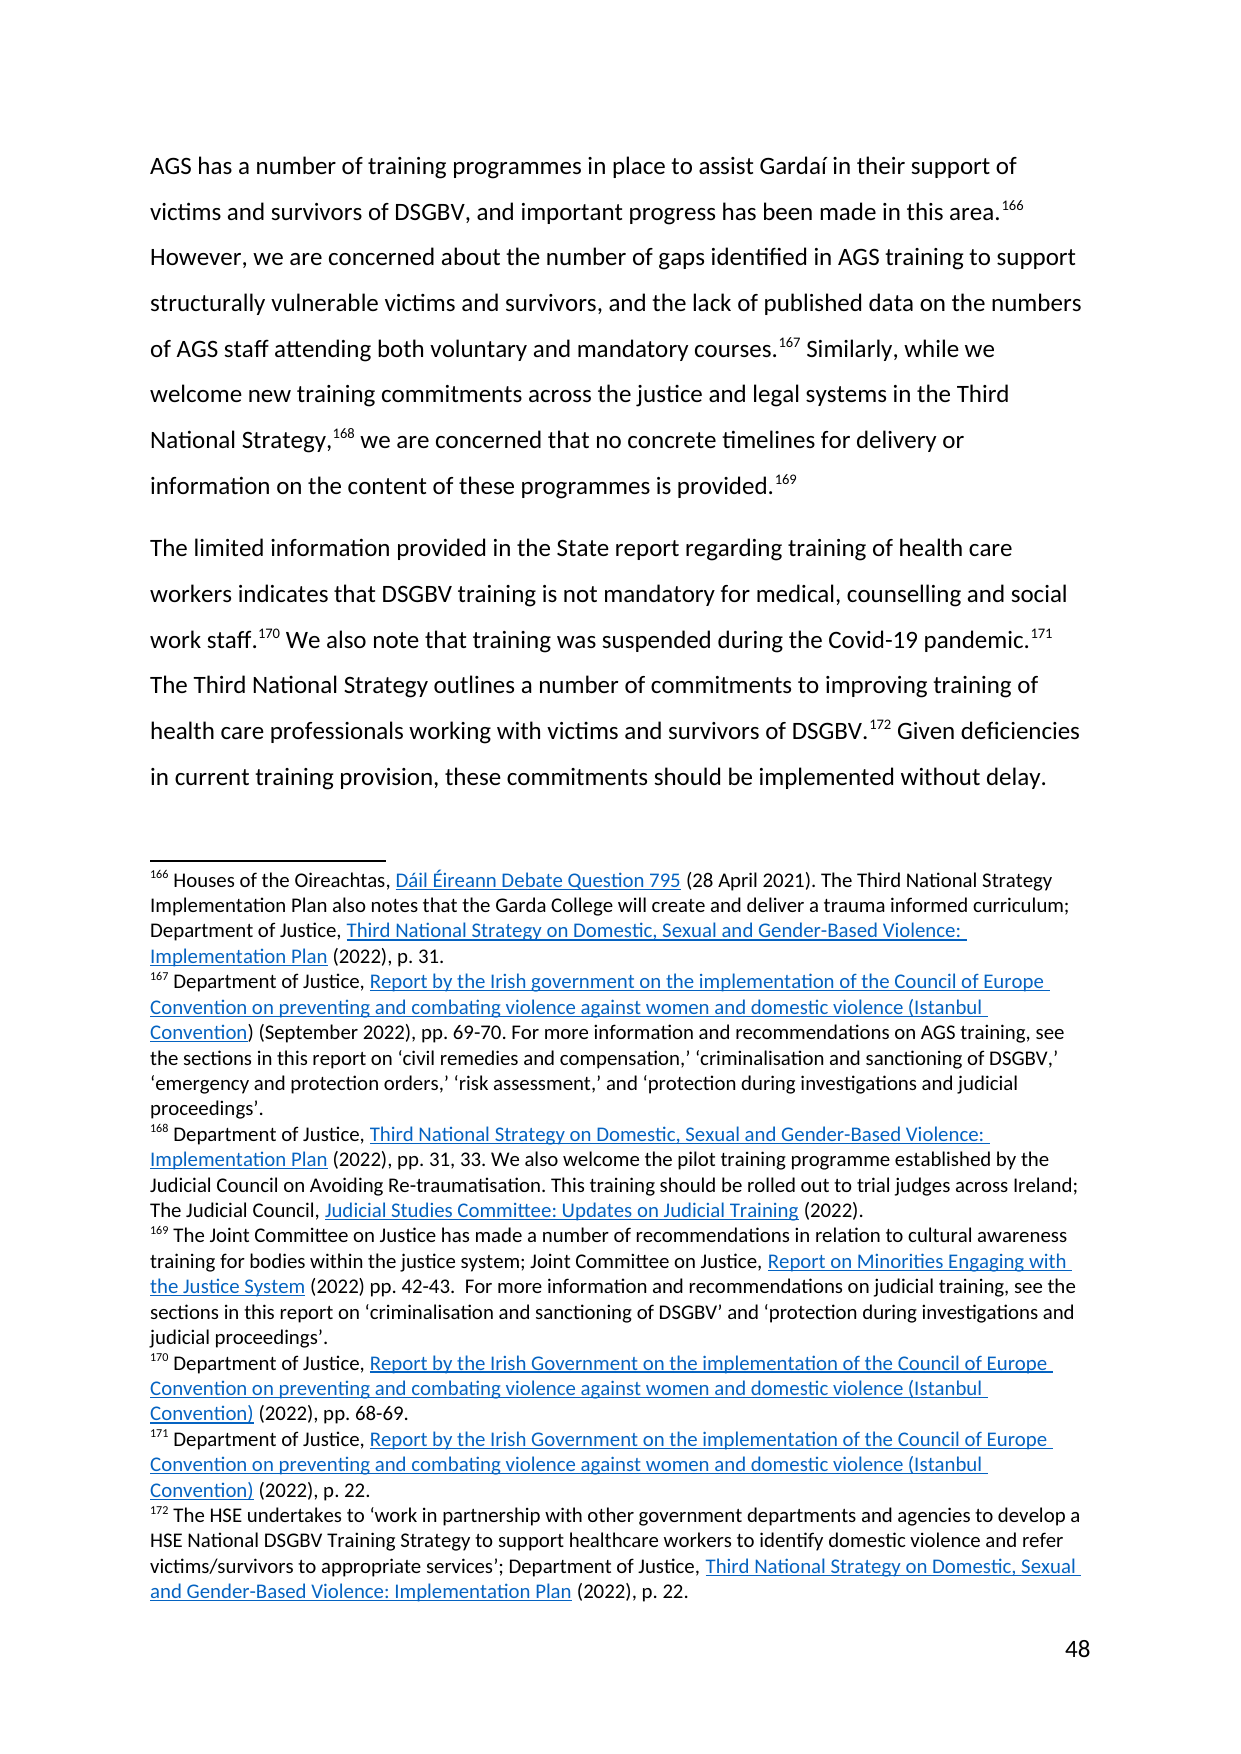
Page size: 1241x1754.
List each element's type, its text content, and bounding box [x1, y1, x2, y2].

text The limited information provided in the State report regarding training of health care workers indicates that DSGBV training is not mandatory for medical, counselling and social work staff. We also note that training was suspended during the Covid-19 pandemic. The Third National Strategy outlines a number of commitments to improving training of health care professionals working with victims and survivors of DSGBV. Given deficiencies in current training provision, these commitments should be implemented without delay. [150, 532, 1090, 792]
text AGS has a number of training programmes in place to assist Gardaí in their support of victims and survivors of DSGBV, and important progress has been made in this area. However, we are concerned about the number of gaps identified in AGS training to support structurally vulnerable victims and survivors, and the lack of published data on the numbers of AGS staff attending both voluntary and mandatory courses. Similarly, while we welcome new training commitments across the justice and legal systems in the Third National Strategy, we are concerned that no concrete timelines for delivery or information on the content of these programmes is provided. [150, 150, 1090, 501]
